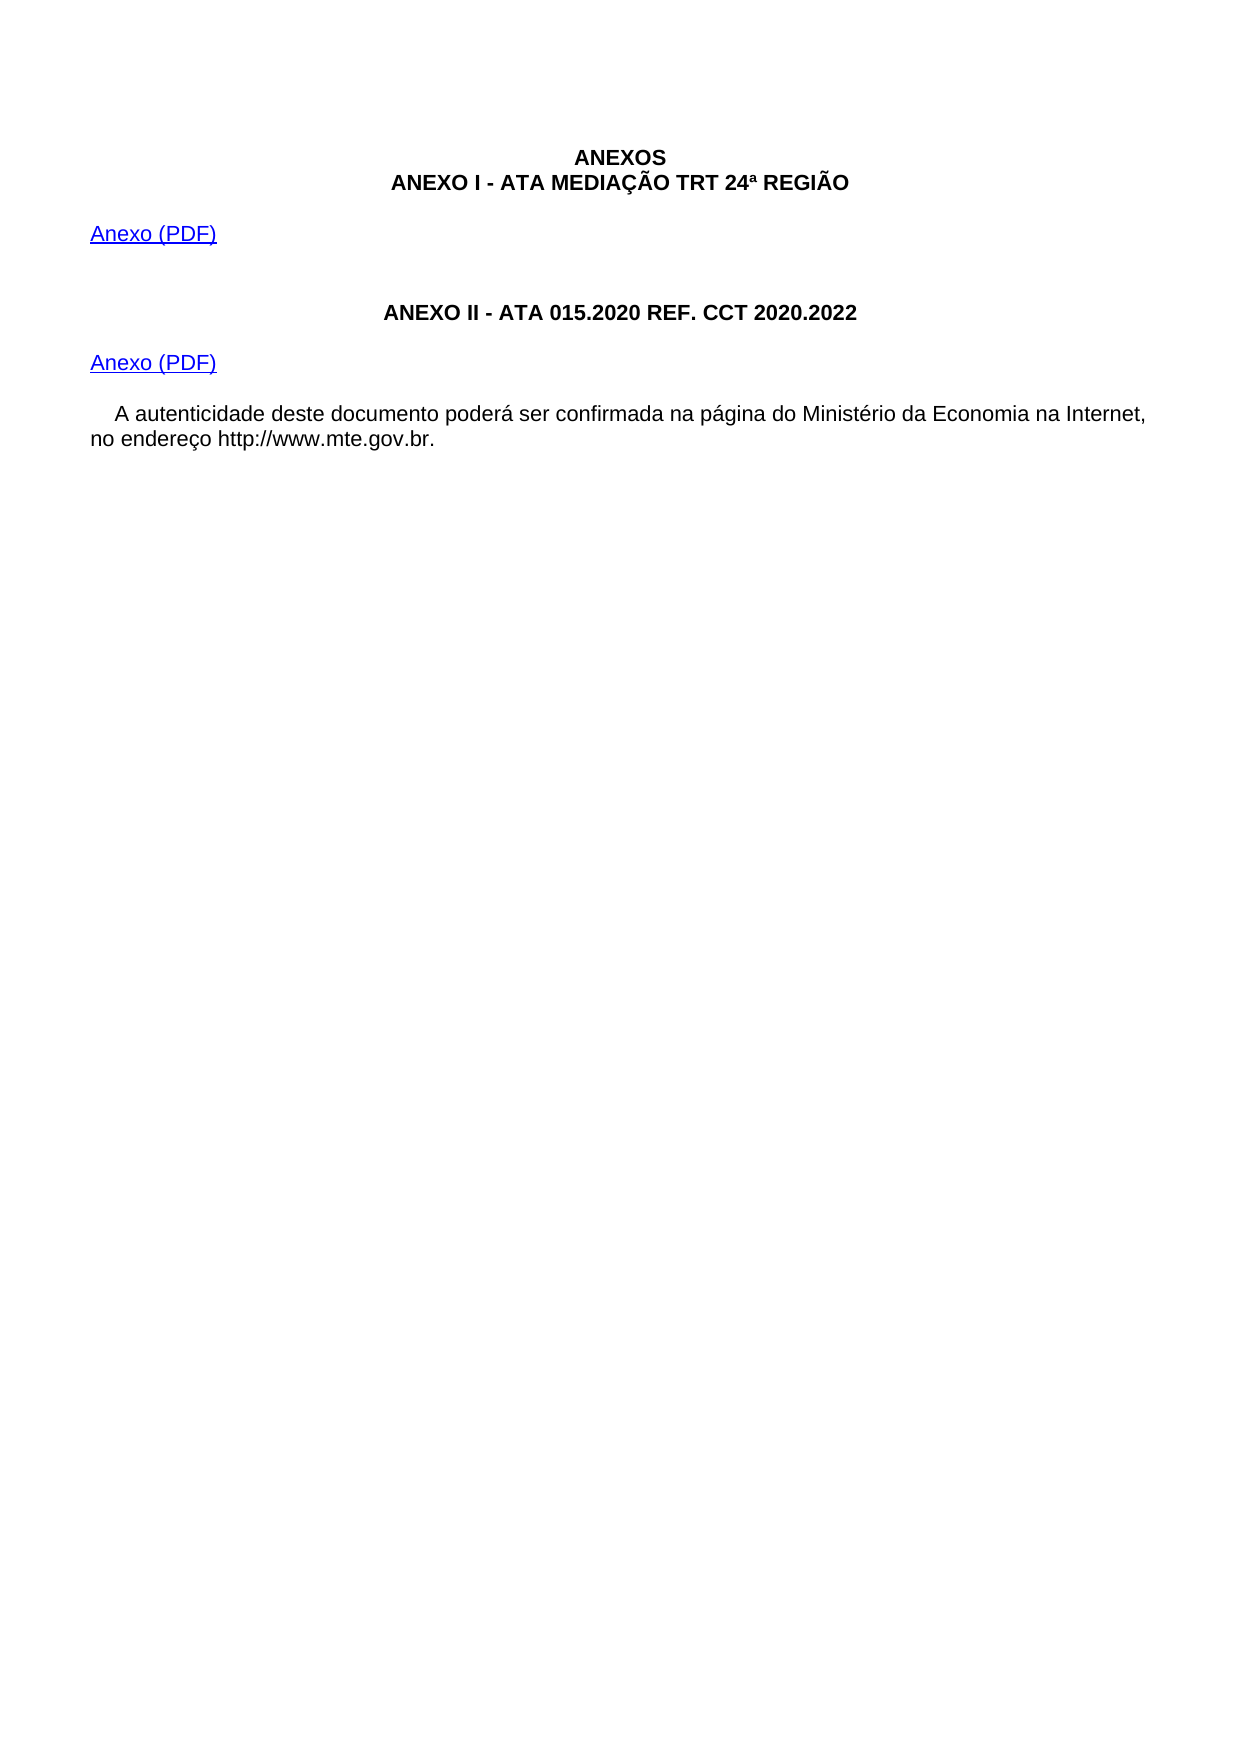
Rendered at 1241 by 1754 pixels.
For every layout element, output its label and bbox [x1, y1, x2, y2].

table_header [89, 118, 1152, 453]
